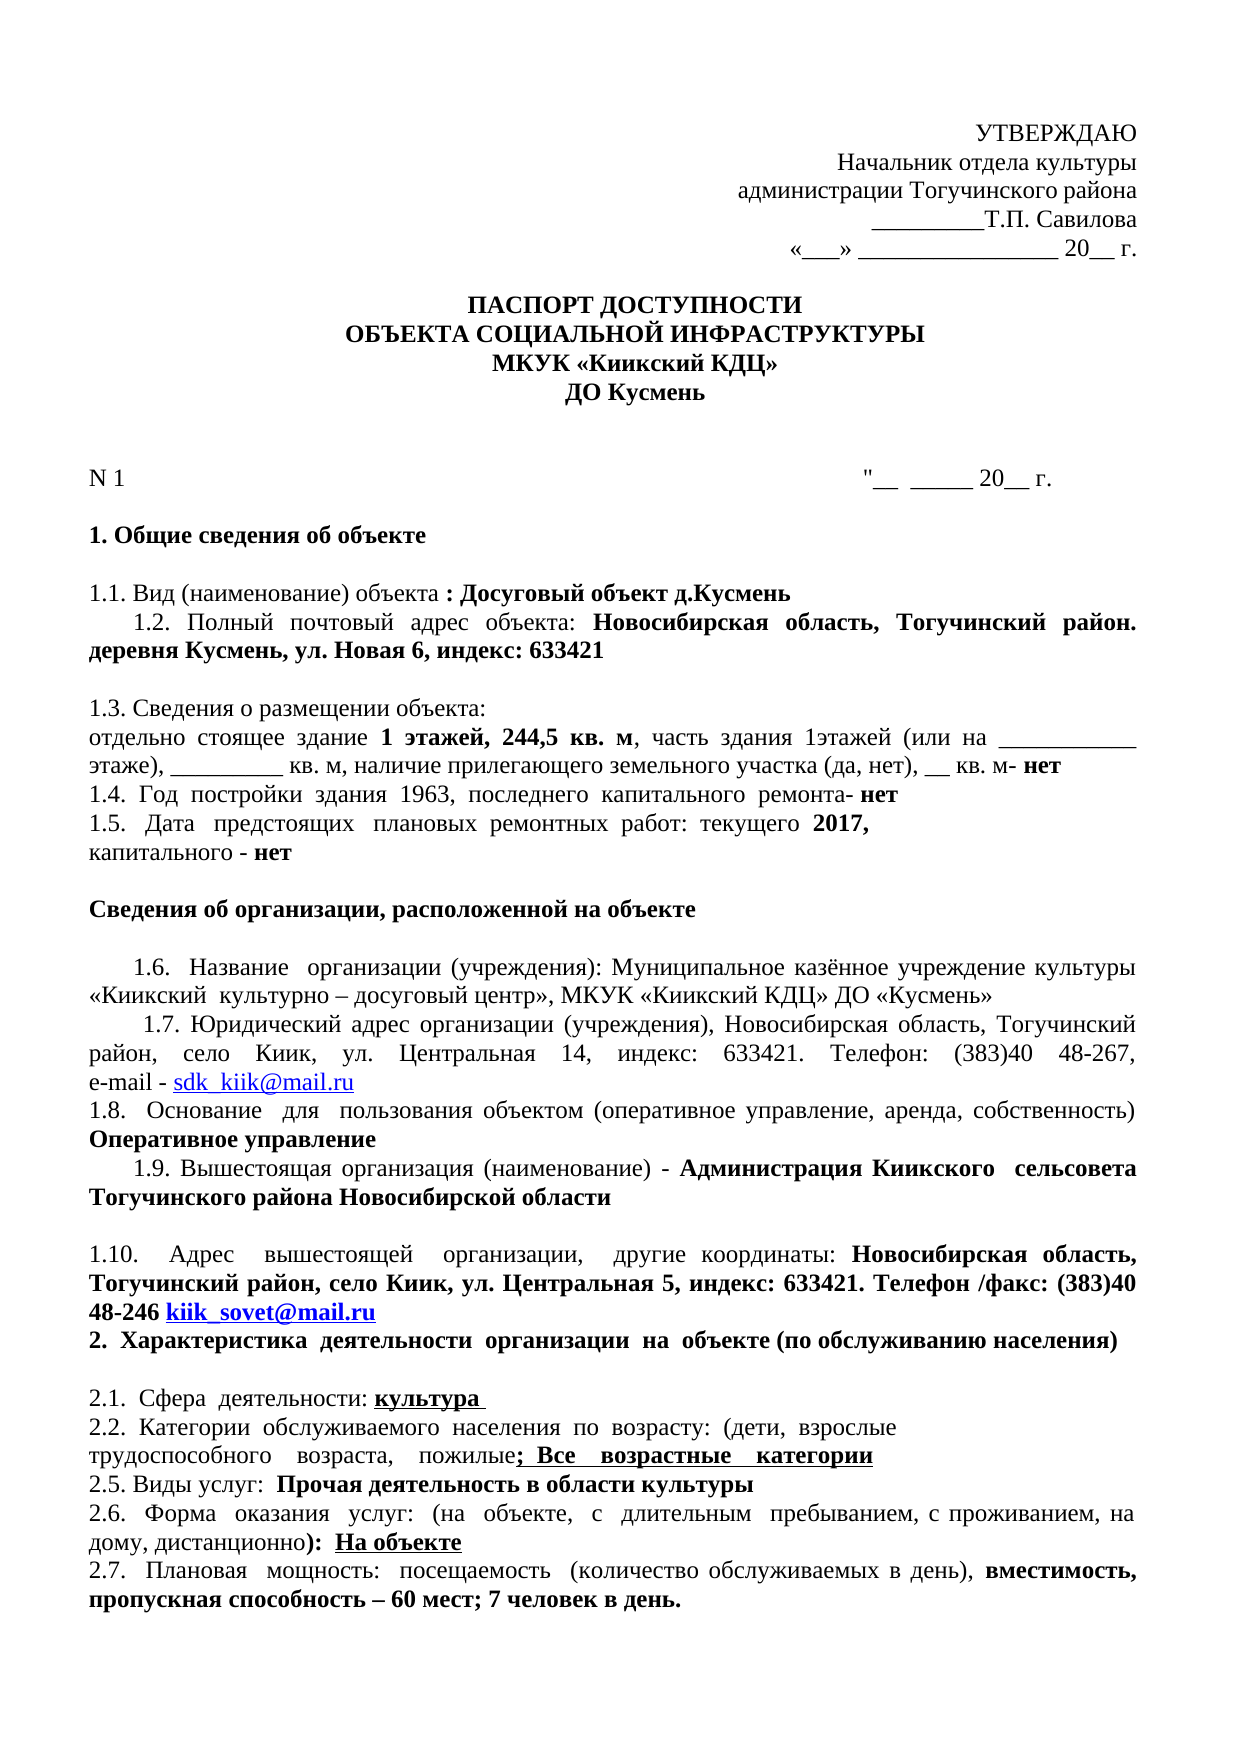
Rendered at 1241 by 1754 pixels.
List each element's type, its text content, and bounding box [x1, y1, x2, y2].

text ОБЪЕКТА СОЦИАЛЬНОЙ ИНФРАСТРУКТУРЫ [88, 319, 1137, 348]
text 2.6. Форма оказания услуг: (на объекте, с длительным пребыванием, с проживанием, на дому, дистанционно): На объекте [88, 1498, 1137, 1556]
text N 1 "__ _____ 20__ г. [88, 463, 1137, 492]
text Сведения об организации, расположенной на объекте [88, 894, 1137, 923]
text 2.2. Категории обслуживаемого населения по возрасту: (дети, взрослые [88, 1412, 1137, 1441]
text 1.7. Юридический адрес организации (учреждения), Новосибирская область, Тогучинский район, село Киик, ул. Центральная 14, индекс: 633421. Телефон: (383)40 48-267, e-mail - sdk_kiik@mail.ru [88, 1009, 1137, 1096]
text 1.6. Название организации (учреждения): Муниципальное казённое учреждение культуры «Киикский культурно – досуговый центр», МКУК «Киикский КДЦ» ДО «Кусмень» [88, 952, 1137, 1009]
text 1.9. Вышестоящая организация (наименование) - Администрация Киикского сельсовета Тогучинского района Новосибирской области [88, 1153, 1137, 1211]
text 2.1. Сфера деятельности: культура [88, 1383, 1137, 1412]
text 2.7. Плановая мощность: посещаемость (количество обслуживаемых в день), вместимость, пропускная способность – 60 мест; 7 человек в день. [88, 1556, 1137, 1613]
text 2. Характеристика деятельности организации на объекте (по обслуживанию населения) [88, 1326, 1137, 1354]
text ПАСПОРТ ДОСТУПНОСТИ [88, 291, 1137, 319]
text УТВЕРЖДАЮ [88, 118, 1137, 147]
text капитального - нет [88, 837, 1137, 866]
text трудоспособного возраста, пожилые; Все возрастные категории [88, 1441, 1137, 1469]
text 1.5. Дата предстоящих плановых ремонтных работ: текущего 2017, [88, 808, 1137, 837]
text Начальник отдела культуры [88, 147, 1137, 176]
text 1.4. Год постройки здания 1963, последнего капитального ремонта- нет [88, 779, 1137, 808]
text 1.2. Полный почтовый адрес объекта: Новосибирская область, Тогучинский район. деревня Кусмень, ул. Новая 6, индекс: 633421 [88, 607, 1137, 664]
text 2.5. Виды услуг: Прочая деятельность в области культуры [88, 1469, 1137, 1498]
text МКУК «Киикский КДЦ» [88, 348, 1137, 377]
text 1.10. Адрес вышестоящей организации, другие координаты: Новосибирская область, Тогучинский район, село Киик, ул. Центральная 5, индекс: 633421. Телефон /факс: (383)40 48-246 kiik_sovet@mail.ru [88, 1239, 1137, 1326]
text отдельно стоящее здание 1 этажей, 244,5 кв. м, часть здания 1этажей (или на ___________ этаже), _________ кв. м, наличие прилегающего земельного участка (да, нет), __ кв. м- нет [88, 722, 1137, 779]
text 1. Общие сведения об объекте [88, 521, 1137, 549]
text 1.1. Вид (наименование) объекта : Досуговый объект д.Кусмень [88, 578, 1137, 607]
text 1.8. Основание для пользования объектом (оперативное управление, аренда, собственность) Оперативное управление [88, 1096, 1137, 1153]
text _________Т.П. Савилова [88, 204, 1137, 233]
text «___» ________________ 20__ г. [88, 233, 1137, 262]
text ДО Кусмень [88, 377, 1137, 406]
text администрации Тогучинского района [88, 176, 1137, 204]
text 1.3. Сведения о размещении объекта: [88, 693, 1137, 722]
